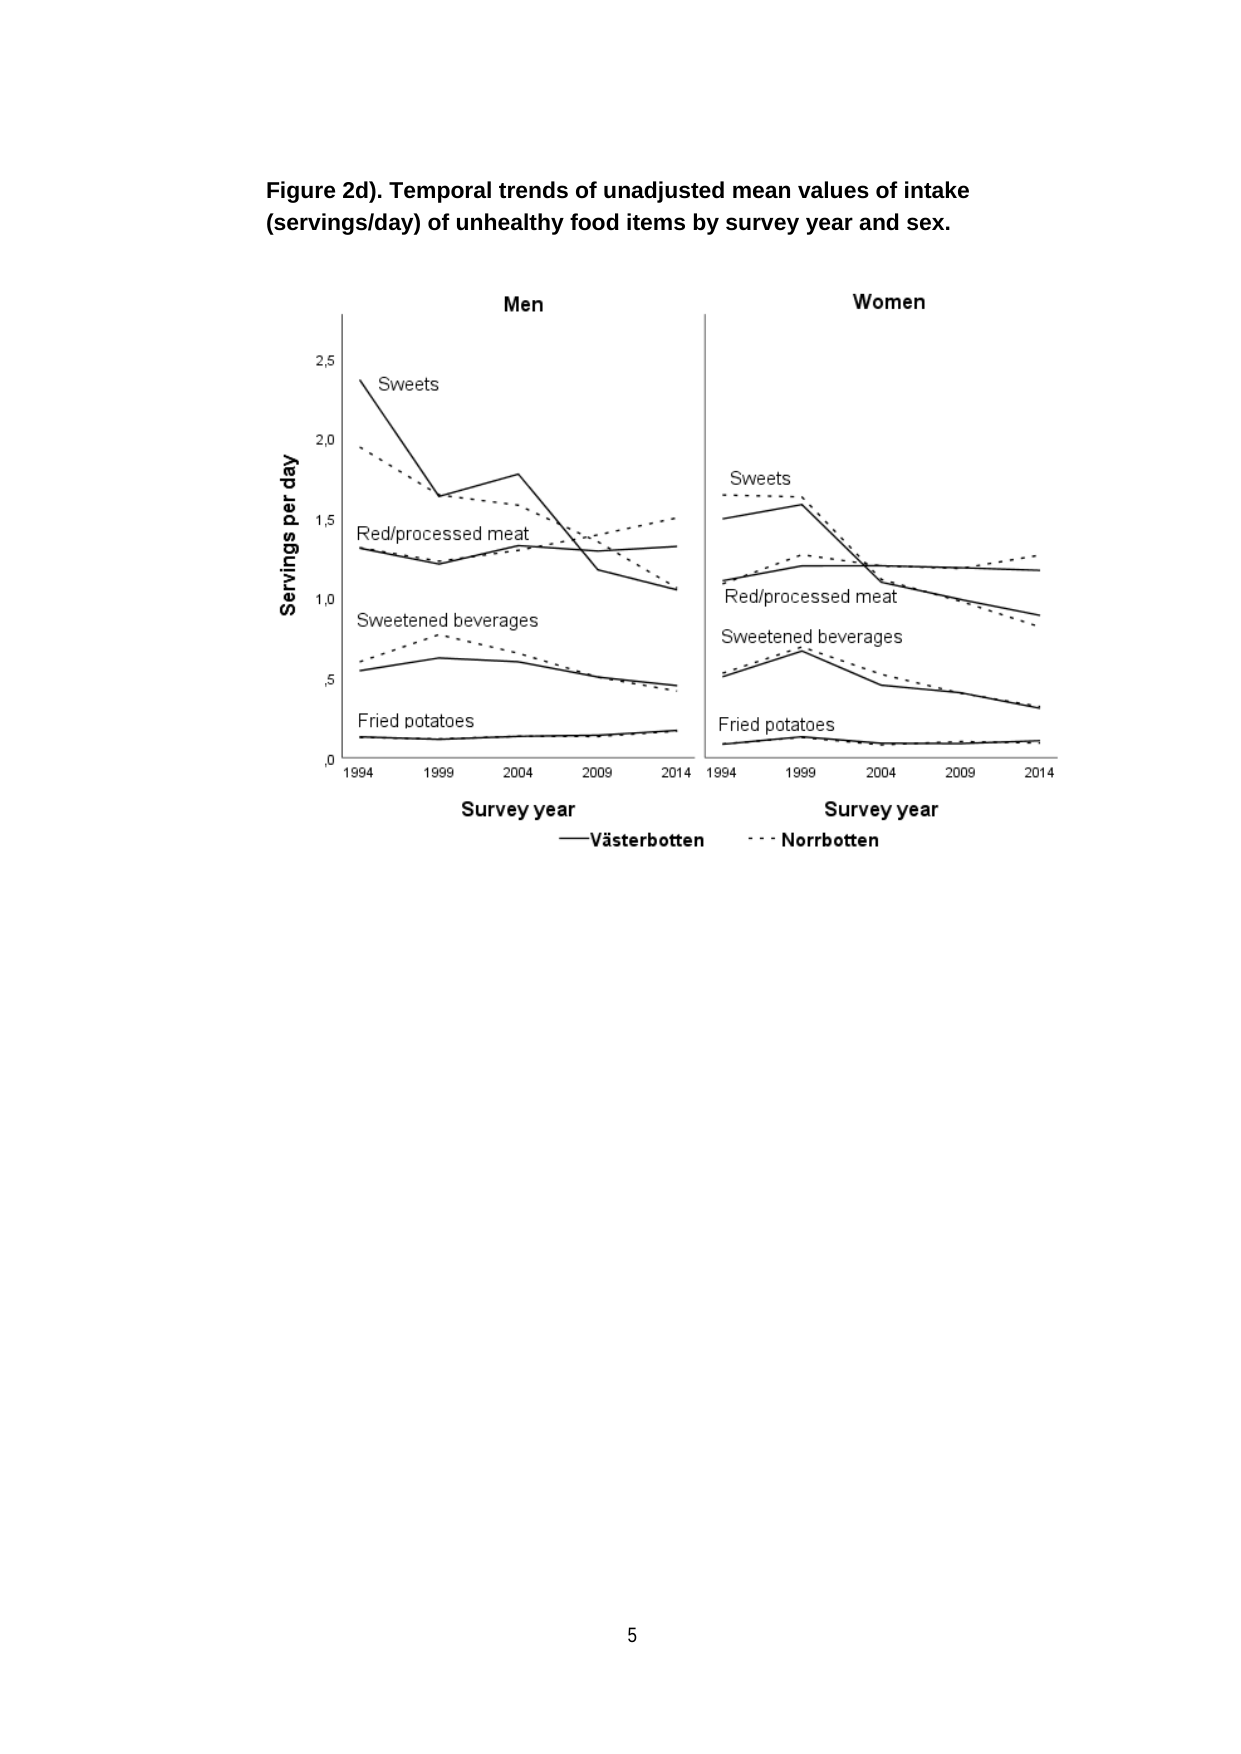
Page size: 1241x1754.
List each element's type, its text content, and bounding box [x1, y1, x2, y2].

text Figure 2d). Temporal trends of unadjusted mean values of intake (servings/day) of unhealthy food items by survey year and sex. [266, 177, 974, 240]
picture [265, 240, 1241, 873]
